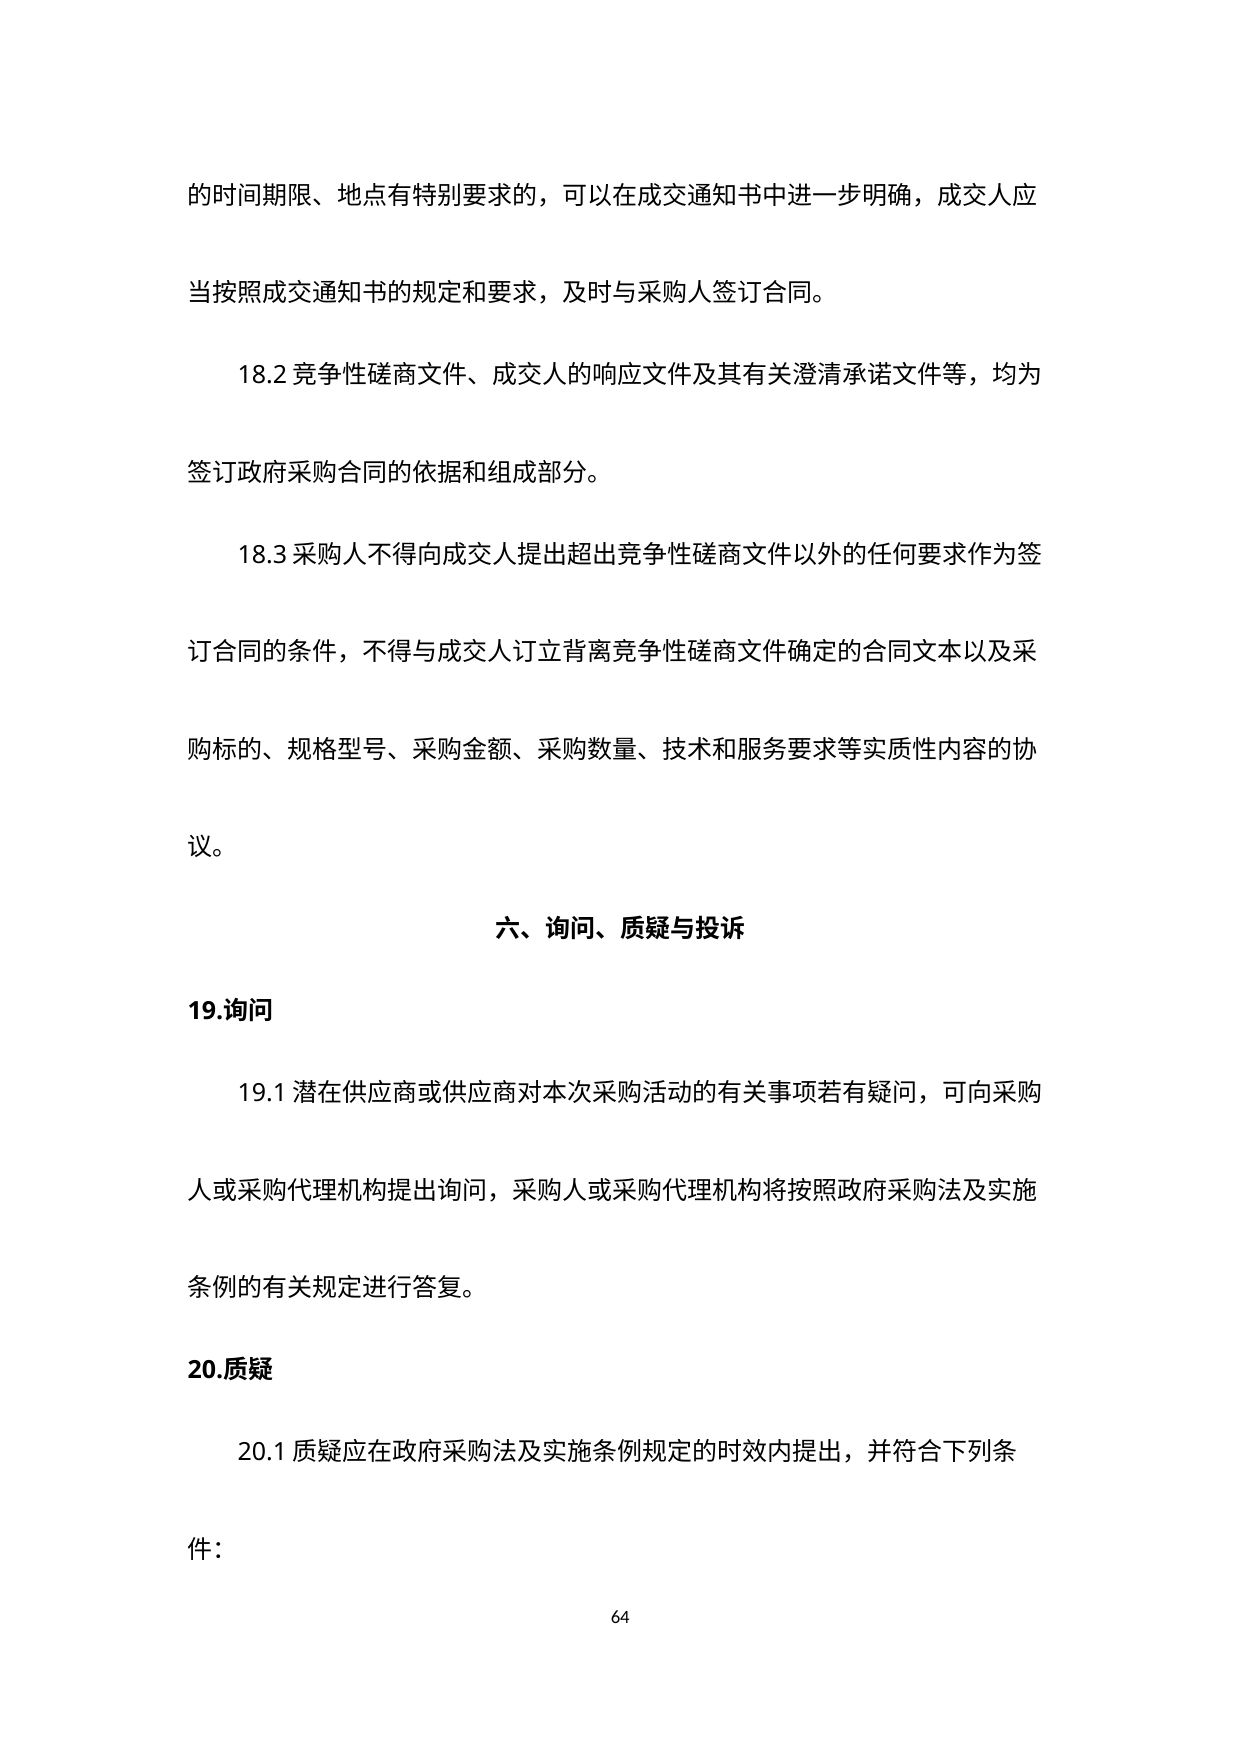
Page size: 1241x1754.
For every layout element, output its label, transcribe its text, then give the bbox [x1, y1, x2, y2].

text 20.质疑 [187, 1336, 1053, 1401]
text 18.2竞争性磋商文件、成交人的响应文件及其有关澄清承诺文件等，均为签订政府采购合同的依据和组成部分。 [187, 341, 1053, 504]
text 18.3采购人不得向成交人提出超出竞争性磋商文件以外的任何要求作为签订合同的条件，不得与成交人订立背离竞争性磋商文件确定的合同文本以及采购标的、规格型号、采购金额、采购数量、技术和服务要求等实质性内容的协议。 [187, 521, 1053, 878]
text 20.1质疑应在政府采购法及实施条例规定的时效内提出，并符合下列条件： [187, 1418, 1053, 1581]
text 19.询问 [187, 977, 1053, 1042]
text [187, 162, 1053, 324]
text 六、询问、质疑与投诉 [187, 895, 1053, 960]
text 19.1潜在供应商或供应商对本次采购活动的有关事项若有疑问，可向采购人或采购代理机构提出询问，采购人或采购代理机构将按照政府采购法及实施条例的有关规定进行答复。 [187, 1059, 1053, 1319]
